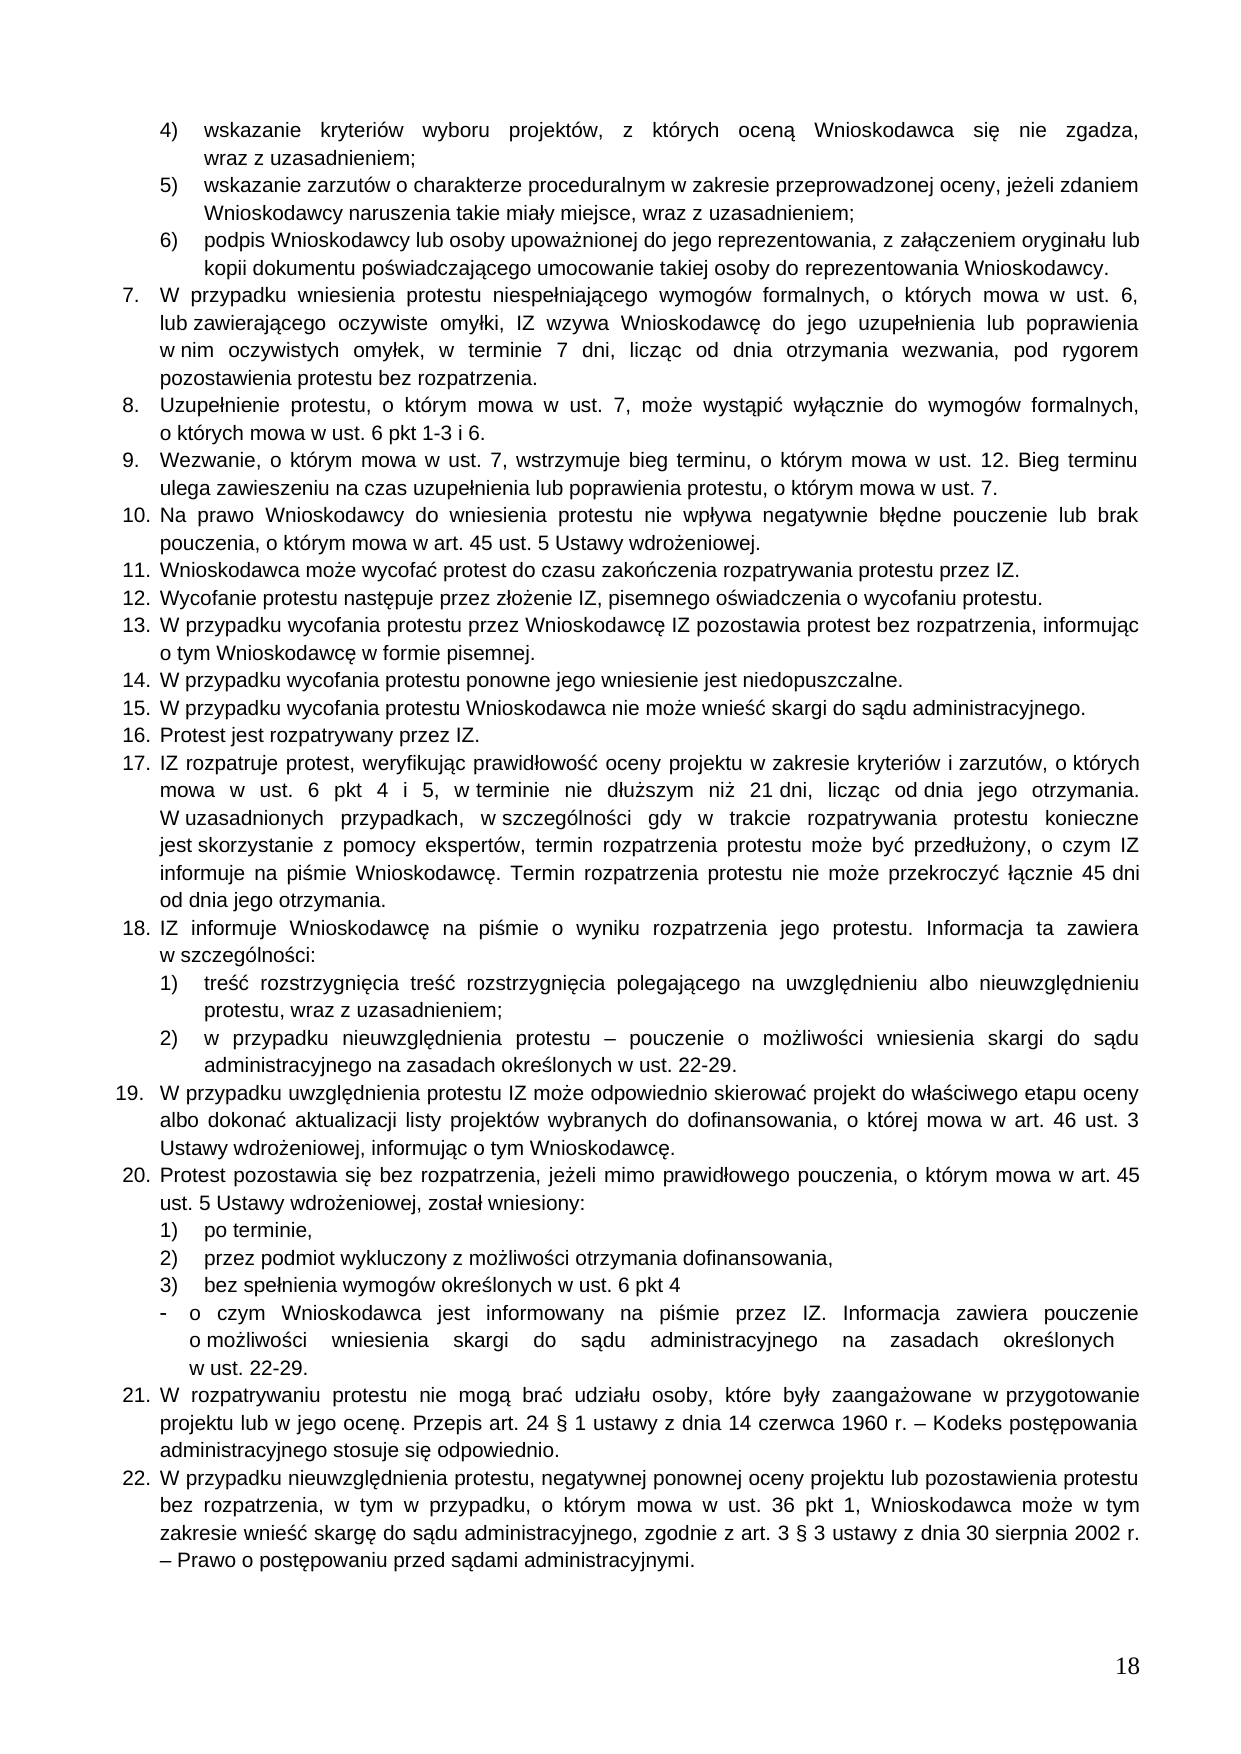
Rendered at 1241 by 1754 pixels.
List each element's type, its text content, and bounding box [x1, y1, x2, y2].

list IZ rozpatruje protest, weryfikując prawidłowość oceny projektu w zakresie kryteriów i zarzutów, o których mowa w ust. 6 pkt 4 i 5, w terminie nie dłuższym niż 21 dni, licząc od dnia jego otrzymania. W uzasadnionych przypadkach, w szczególności gdy w trakcie rozpatrywania protestu konieczne jest skorzystanie z pomocy ekspertów, termin rozpatrzenia protestu może być przedłużony, o czym IZ informuje na piśmie Wnioskodawcę. Termin rozpatrzenia protestu nie może przekroczyć łącznie 45 dni od dnia jego otrzymania. [122, 751, 1140, 912]
list po terminie, [159, 1218, 1140, 1242]
list Protest pozostawia się bez rozpatrzenia, jeżeli mimo prawidłowego pouczenia, o którym mowa w art. 45 ust. 5 Ustawy wdrożeniowej, został wniesiony: [122, 1163, 1140, 1214]
list wskazanie kryteriów wyboru projektów, z których oceną Wnioskodawca się nie zgadza, wraz z uzasadnieniem; [159, 118, 1140, 169]
list Uzupełnienie protestu, o którym mowa w ust. 7, może wystąpić wyłącznie do wymogów formalnych, o których mowa w ust. 6 pkt 1-3 i 6. [122, 393, 1140, 444]
list W przypadku wycofania protestu przez Wnioskodawcę IZ pozostawia protest bez rozpatrzenia, informując o tym Wnioskodawcę w formie pisemnej. [122, 613, 1140, 664]
list IZ informuje Wnioskodawcę na piśmie o wyniku rozpatrzenia jego protestu. Informacja ta zawiera w szczególności: [122, 916, 1140, 967]
list W przypadku wycofania protestu Wnioskodawca nie może wnieść skargi do sądu administracyjnego. [122, 696, 1140, 719]
list Protest jest rozpatrywany przez IZ. [122, 723, 1140, 747]
list Wezwanie, o którym mowa w ust. 7, wstrzymuje bieg terminu, o którym mowa w ust. 12. Bieg terminu ulega zawieszeniu na czas uzupełnienia lub poprawienia protestu, o którym mowa w ust. 7. [122, 448, 1140, 499]
list W przypadku wycofania protestu ponowne jego wniesienie jest niedopuszczalne. [122, 668, 1140, 692]
list Na prawo Wnioskodawcy do wniesienia protestu nie wpływa negatywnie błędne pouczenie lub brak pouczenia, o którym mowa w art. 45 ust. 5 Ustawy wdrożeniowej. [122, 503, 1140, 554]
list W przypadku wniesienia protestu niespełniającego wymogów formalnych, o których mowa w ust. 6, lub zawierającego oczywiste omyłki, IZ wzywa Wnioskodawcę do jego uzupełnienia lub poprawienia w nim oczywistych omyłek, w terminie 7 dni, licząc od dnia otrzymania wezwania, pod rygorem pozostawienia protestu bez rozpatrzenia. [122, 283, 1140, 389]
list W przypadku nieuwzględnienia protestu, negatywnej ponownej oceny projektu lub pozostawienia protestu bez rozpatrzenia, w tym w przypadku, o którym mowa w ust. 36 pkt 1, Wnioskodawca może w tym zakresie wnieść skargę do sądu administracyjnego, zgodnie z art. 3 § 3 ustawy z dnia 30 sierpnia 2002 r. – Prawo o postępowaniu przed sądami administracyjnymi. [122, 1466, 1140, 1572]
list w przypadku nieuwzględnienia protestu – pouczenie o możliwości wniesienia skargi do sądu administracyjnego na zasadach określonych w ust. 22-29. [159, 1026, 1140, 1077]
list W przypadku uwzględnienia protestu IZ może odpowiednio skierować projekt do właściwego etapu oceny albo dokonać aktualizacji listy projektów wybranych do dofinansowania, o której mowa w art. 46 ust. 3 Ustawy wdrożeniowej, informując o tym Wnioskodawcę. [115, 1081, 1140, 1159]
list przez podmiot wykluczony z możliwości otrzymania dofinansowania, [159, 1246, 1140, 1269]
list Wycofanie protestu następuje przez złożenie IZ, pisemnego oświadczenia o wycofaniu protestu. [122, 586, 1140, 609]
list wskazanie zarzutów o charakterze proceduralnym w zakresie przeprowadzonej oceny, jeżeli zdaniem Wnioskodawcy naruszenia takie miały miejsce, wraz z uzasadnieniem; [159, 173, 1140, 224]
list Wnioskodawca może wycofać protest do czasu zakończenia rozpatrywania protestu przez IZ. [122, 558, 1140, 582]
list podpis Wnioskodawcy lub osoby upoważnionej do jego reprezentowania, z załączeniem oryginału lub kopii dokumentu poświadczającego umocowanie takiej osoby do reprezentowania Wnioskodawcy. [159, 228, 1140, 279]
list treść rozstrzygnięcia treść rozstrzygnięcia polegającego na uwzględnieniu albo nieuwzględnieniu protestu, wraz z uzasadnieniem; [159, 971, 1140, 1022]
list W rozpatrywaniu protestu nie mogą brać udziału osoby, które były zaangażowane w przygotowanie projektu lub w jego ocenę. Przepis art. 24 § 1 ustawy z dnia 14 czerwca 1960 r. – Kodeks postępowania administracyjnego stosuje się odpowiednio. [122, 1383, 1140, 1462]
list bez spełnienia wymogów określonych w ust. 6 pkt 4 [159, 1273, 1140, 1297]
list o czym Wnioskodawca jest informowany na piśmie przez IZ. Informacja zawiera pouczenie o możliwości wniesienia skargi do sądu administracyjnego na zasadach określonych w ust. 22-29. [159, 1301, 1140, 1380]
